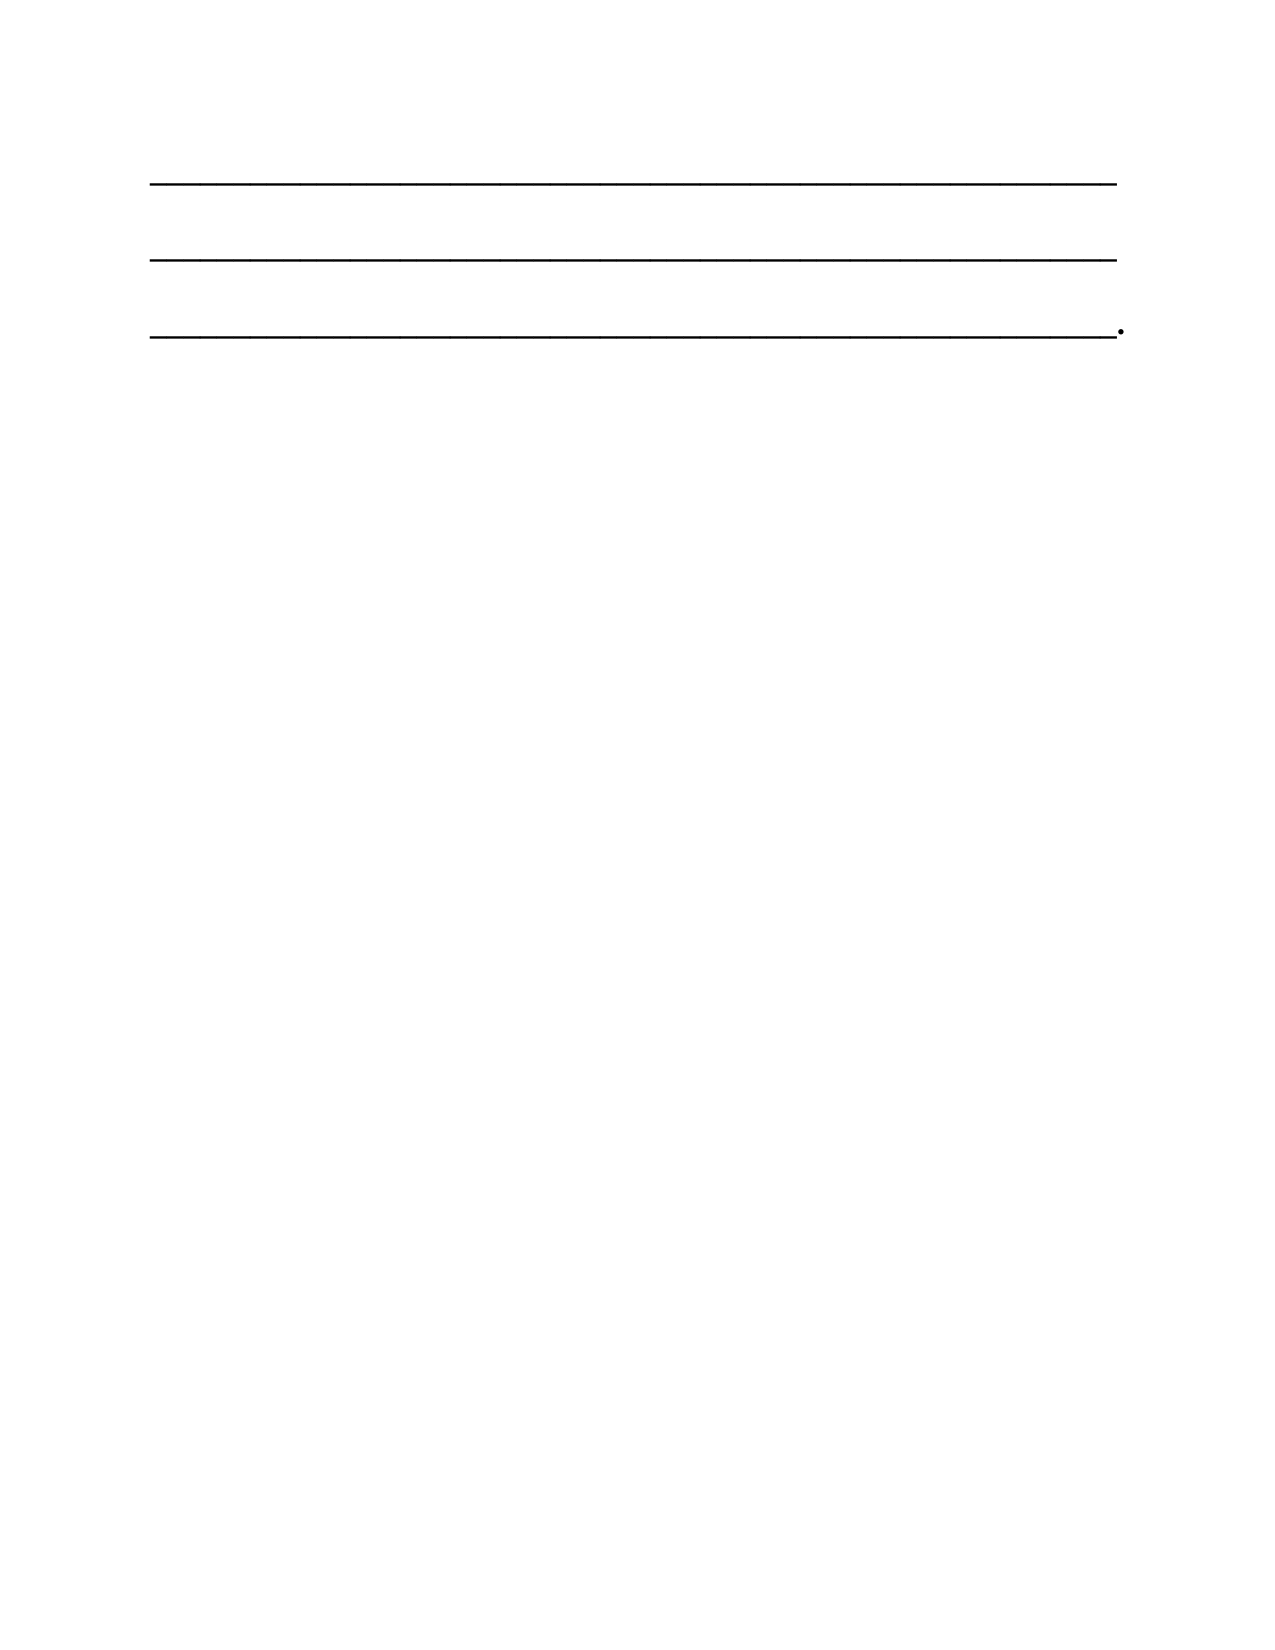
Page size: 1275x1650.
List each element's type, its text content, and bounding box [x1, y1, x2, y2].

text ______________________________________________________________________________________________________________________________________________________________________________. [150, 150, 1125, 342]
